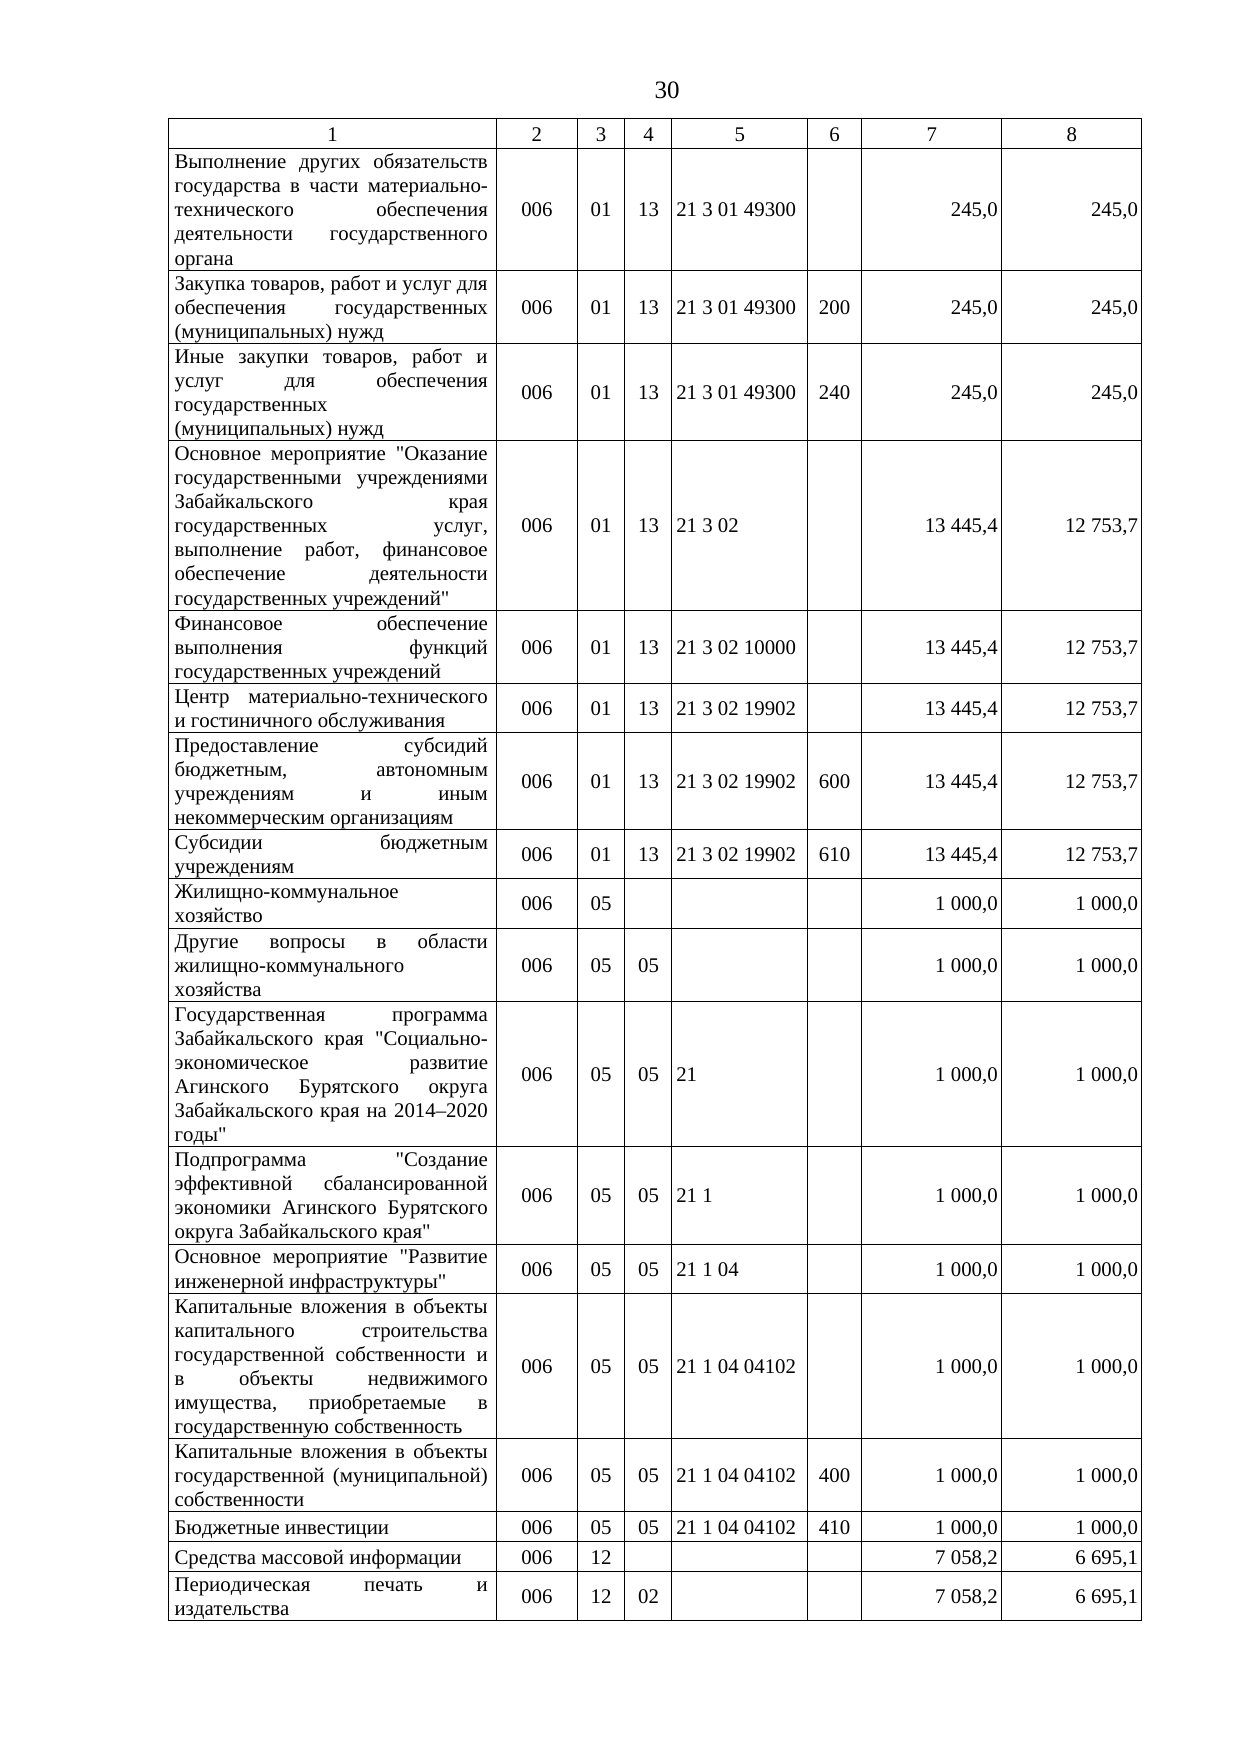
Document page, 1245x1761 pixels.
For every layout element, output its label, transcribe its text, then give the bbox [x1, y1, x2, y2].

table_header 5 [672, 119, 807, 148]
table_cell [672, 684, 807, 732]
table_header 2 [497, 119, 577, 148]
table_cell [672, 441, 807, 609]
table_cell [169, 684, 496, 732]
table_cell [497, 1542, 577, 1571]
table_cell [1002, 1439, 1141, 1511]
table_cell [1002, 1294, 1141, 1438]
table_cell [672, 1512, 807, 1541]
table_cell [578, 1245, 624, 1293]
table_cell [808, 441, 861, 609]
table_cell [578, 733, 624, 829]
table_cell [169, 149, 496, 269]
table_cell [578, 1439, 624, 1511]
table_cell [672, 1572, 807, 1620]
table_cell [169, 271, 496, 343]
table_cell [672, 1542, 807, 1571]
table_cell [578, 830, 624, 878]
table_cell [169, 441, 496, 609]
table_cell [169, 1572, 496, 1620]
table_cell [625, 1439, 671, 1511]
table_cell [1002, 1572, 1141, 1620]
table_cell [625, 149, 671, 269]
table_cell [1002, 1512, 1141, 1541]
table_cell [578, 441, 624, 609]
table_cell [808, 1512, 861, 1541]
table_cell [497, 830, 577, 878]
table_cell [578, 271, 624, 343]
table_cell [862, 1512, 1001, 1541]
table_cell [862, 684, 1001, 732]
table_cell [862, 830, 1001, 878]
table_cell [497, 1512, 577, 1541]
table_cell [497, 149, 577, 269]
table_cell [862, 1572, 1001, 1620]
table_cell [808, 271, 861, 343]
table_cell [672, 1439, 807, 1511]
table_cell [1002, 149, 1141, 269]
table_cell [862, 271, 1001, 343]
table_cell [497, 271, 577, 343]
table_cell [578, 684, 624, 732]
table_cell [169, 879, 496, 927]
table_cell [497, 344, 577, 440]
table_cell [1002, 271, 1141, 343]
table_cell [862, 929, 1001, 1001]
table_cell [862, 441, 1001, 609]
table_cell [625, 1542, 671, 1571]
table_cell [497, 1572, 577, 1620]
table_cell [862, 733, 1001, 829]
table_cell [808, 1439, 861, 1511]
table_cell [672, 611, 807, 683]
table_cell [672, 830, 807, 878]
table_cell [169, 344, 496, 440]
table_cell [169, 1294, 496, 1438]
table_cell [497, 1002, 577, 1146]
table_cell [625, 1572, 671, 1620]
table_header 4 [625, 119, 671, 148]
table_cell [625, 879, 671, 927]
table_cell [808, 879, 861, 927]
table_header 3 [578, 119, 624, 148]
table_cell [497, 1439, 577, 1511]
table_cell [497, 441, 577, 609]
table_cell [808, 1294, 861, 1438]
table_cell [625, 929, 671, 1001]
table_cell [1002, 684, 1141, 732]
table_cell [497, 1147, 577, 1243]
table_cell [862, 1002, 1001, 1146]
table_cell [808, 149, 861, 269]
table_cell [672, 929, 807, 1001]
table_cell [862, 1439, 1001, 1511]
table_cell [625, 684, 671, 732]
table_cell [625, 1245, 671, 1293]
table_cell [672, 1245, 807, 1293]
table_header 6 [808, 119, 861, 148]
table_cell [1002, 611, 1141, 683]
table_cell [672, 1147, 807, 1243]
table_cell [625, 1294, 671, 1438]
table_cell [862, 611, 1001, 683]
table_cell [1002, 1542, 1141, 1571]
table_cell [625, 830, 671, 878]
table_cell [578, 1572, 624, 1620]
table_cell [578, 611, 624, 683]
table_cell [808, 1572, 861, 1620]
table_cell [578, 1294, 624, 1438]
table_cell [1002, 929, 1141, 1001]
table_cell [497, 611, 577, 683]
table_header 1 [169, 119, 496, 148]
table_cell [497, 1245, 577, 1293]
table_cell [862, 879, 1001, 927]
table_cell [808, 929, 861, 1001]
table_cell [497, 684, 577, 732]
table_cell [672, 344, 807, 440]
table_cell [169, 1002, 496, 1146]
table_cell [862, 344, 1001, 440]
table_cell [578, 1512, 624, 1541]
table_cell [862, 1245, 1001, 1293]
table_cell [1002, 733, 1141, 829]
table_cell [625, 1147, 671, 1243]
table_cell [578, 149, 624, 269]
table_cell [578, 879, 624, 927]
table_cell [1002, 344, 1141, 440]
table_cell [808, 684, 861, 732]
table_header 7 [862, 119, 1001, 148]
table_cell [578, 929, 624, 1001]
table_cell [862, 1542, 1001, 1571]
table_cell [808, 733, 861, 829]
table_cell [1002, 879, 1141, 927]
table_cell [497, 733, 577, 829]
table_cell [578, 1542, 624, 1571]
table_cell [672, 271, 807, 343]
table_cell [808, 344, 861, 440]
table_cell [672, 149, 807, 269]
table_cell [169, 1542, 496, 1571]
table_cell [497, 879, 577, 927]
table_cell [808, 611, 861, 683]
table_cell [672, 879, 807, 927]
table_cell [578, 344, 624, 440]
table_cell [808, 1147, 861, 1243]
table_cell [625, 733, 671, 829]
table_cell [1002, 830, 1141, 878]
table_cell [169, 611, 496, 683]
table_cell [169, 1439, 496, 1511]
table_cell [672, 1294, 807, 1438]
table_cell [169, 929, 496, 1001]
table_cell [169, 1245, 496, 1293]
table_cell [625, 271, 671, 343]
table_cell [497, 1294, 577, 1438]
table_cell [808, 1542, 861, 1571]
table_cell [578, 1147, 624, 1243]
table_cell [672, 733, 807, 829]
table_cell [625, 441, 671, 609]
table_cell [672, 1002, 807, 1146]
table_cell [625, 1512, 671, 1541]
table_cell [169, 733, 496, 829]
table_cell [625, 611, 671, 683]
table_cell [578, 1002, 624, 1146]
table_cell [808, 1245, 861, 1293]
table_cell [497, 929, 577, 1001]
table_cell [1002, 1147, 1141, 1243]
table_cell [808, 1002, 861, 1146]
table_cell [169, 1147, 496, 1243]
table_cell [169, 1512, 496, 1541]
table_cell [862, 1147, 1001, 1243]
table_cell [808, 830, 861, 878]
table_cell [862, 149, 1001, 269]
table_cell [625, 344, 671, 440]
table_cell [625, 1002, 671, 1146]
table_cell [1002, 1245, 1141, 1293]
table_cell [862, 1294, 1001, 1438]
table_header 8 [1002, 119, 1141, 148]
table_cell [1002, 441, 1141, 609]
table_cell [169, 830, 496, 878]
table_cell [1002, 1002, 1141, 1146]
